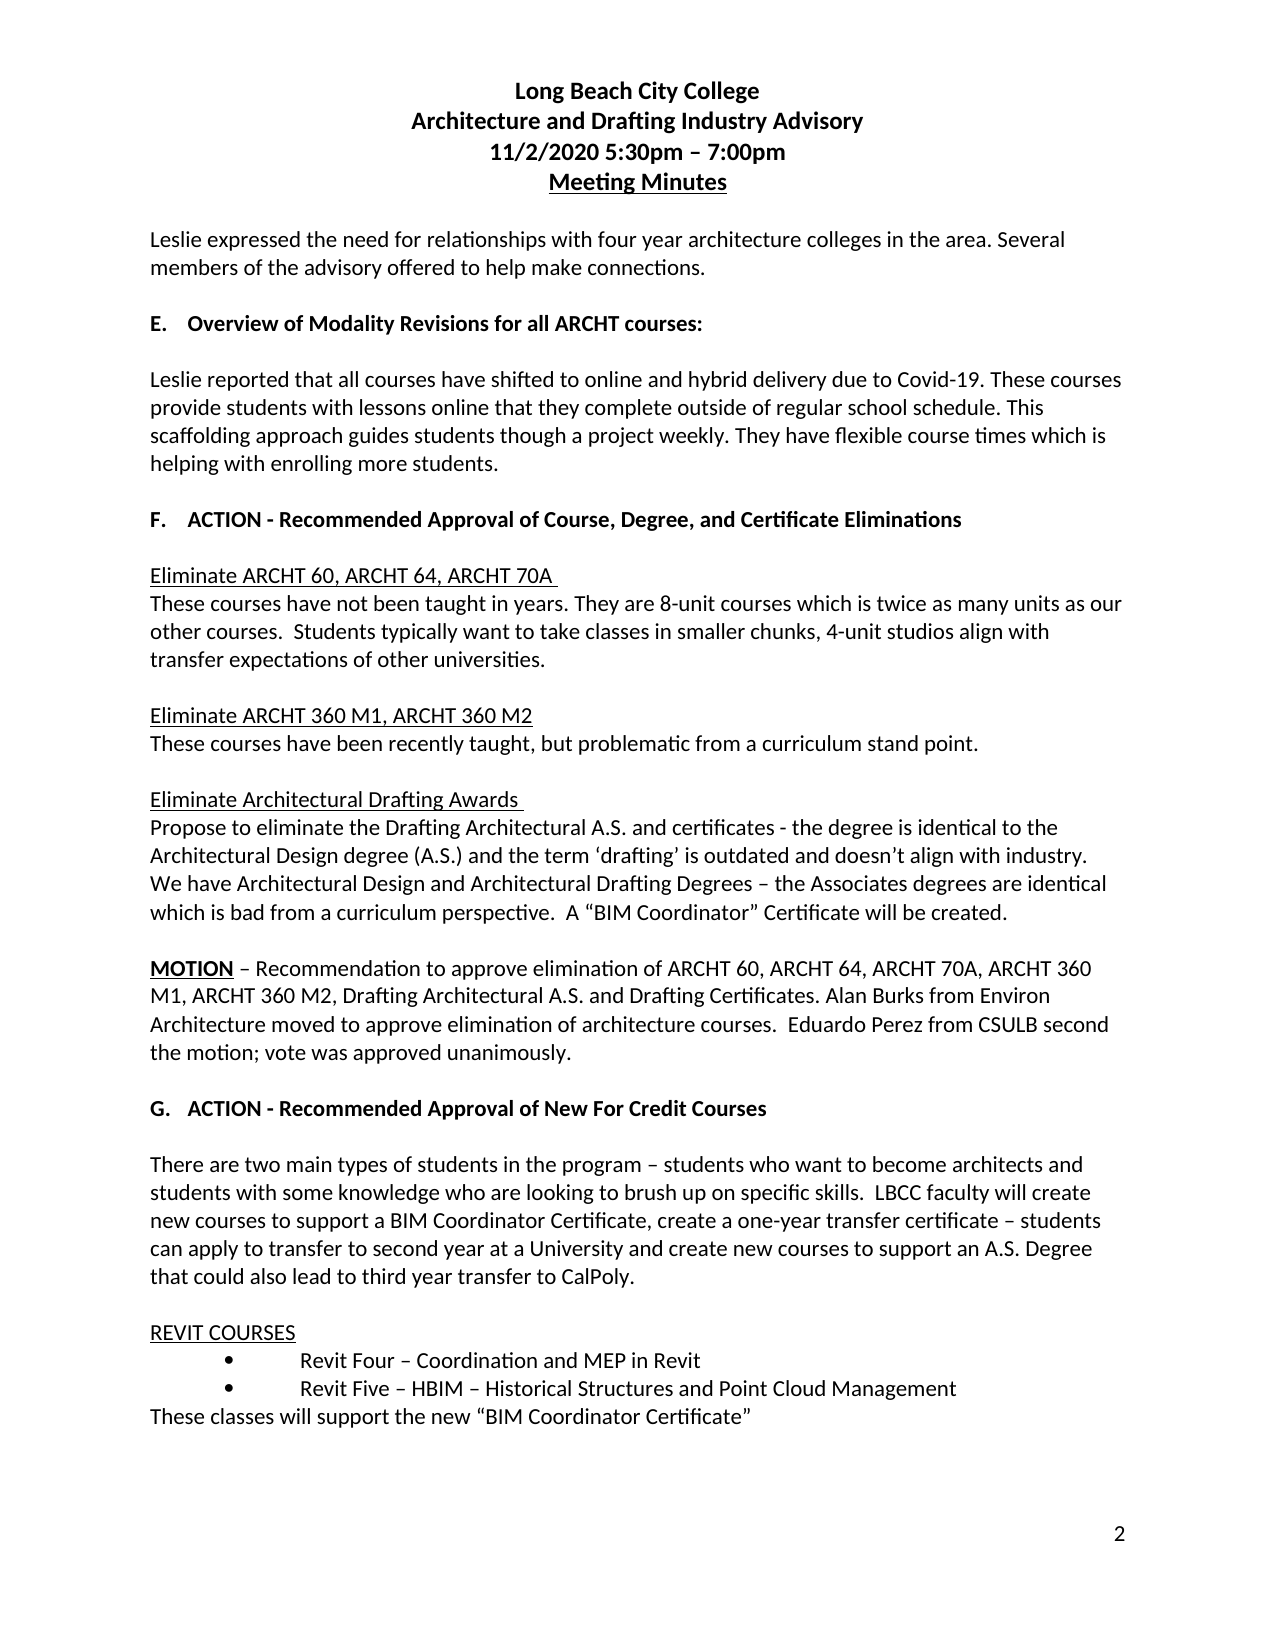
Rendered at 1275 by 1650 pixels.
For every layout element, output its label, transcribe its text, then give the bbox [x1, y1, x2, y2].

text Eliminate ARCHT 360 M1, ARCHT 360 M2 [150, 701, 1125, 729]
text These courses have not been taught in years. They are 8-unit courses which is twice as many units as our other courses. Students typically want to take classes in smaller chunks, 4-unit studios align with transfer expectations of other universities. [150, 589, 1125, 673]
list Overview of Modality Revisions for all ARCHT courses: [150, 309, 1125, 337]
list Leslie reported that all courses have shifted to online and hybrid delivery due to Covid-19. These courses provide students with lessons online that they complete outside of regular school schedule. This scaffolding approach guides students though a project weekly. They have flexible course times which is helping with enrolling more students. [150, 365, 1125, 477]
text Eliminate ARCHT 60, ARCHT 64, ARCHT 70A [150, 561, 1125, 589]
text Propose to eliminate the Drafting Architectural A.S. and certificates - the degree is identical to the Architectural Design degree (A.S.) and the term ‘drafting’ is outdated and doesn’t align with industry. We have Architectural Design and Architectural Drafting Degrees – the Associates degrees are identical which is bad from a curriculum perspective. A “BIM Coordinator” Certificate will be created. [150, 813, 1125, 926]
text Eliminate Architectural Drafting Awards [150, 786, 1125, 813]
text Leslie expressed the need for relationships with four year architecture colleges in the area. Several members of the advisory offered to help make connections. [150, 225, 1125, 281]
text There are two main types of students in the program – students who want to become architects and students with some knowledge who are looking to brush up on specific skills. LBCC faculty will create new courses to support a BIM Coordinator Certificate, create a one-year transfer certificate – students can apply to transfer to second year at a University and create new courses to support an A.S. Degree that could also lead to third year transfer to CalPoly. [150, 1150, 1125, 1290]
text MOTION – Recommendation to approve elimination of ARCHT 60, ARCHT 64, ARCHT 70A, ARCHT 360 M1, ARCHT 360 M2, Drafting Architectural A.S. and Drafting Certificates. Alan Burks from Environ Architecture moved to approve elimination of architecture courses. Eduardo Perez from CSULB second the motion; vote was approved unanimously. [150, 954, 1125, 1066]
list ACTION - Recommended Approval of Course, Degree, and Certificate Eliminations [150, 505, 1125, 533]
text These courses have been recently taught, but problematic from a curriculum stand point. [150, 729, 1125, 757]
list Revit Five – HBIM – Historical Structures and Point Cloud Management [225, 1374, 1125, 1402]
list ACTION - Recommended Approval of New For Credit Courses [150, 1094, 1125, 1122]
text REVIT COURSES [150, 1318, 1125, 1346]
text These classes will support the new “BIM Coordinator Certificate” [150, 1402, 1125, 1430]
list Revit Four – Coordination and MEP in Revit [225, 1346, 1125, 1374]
